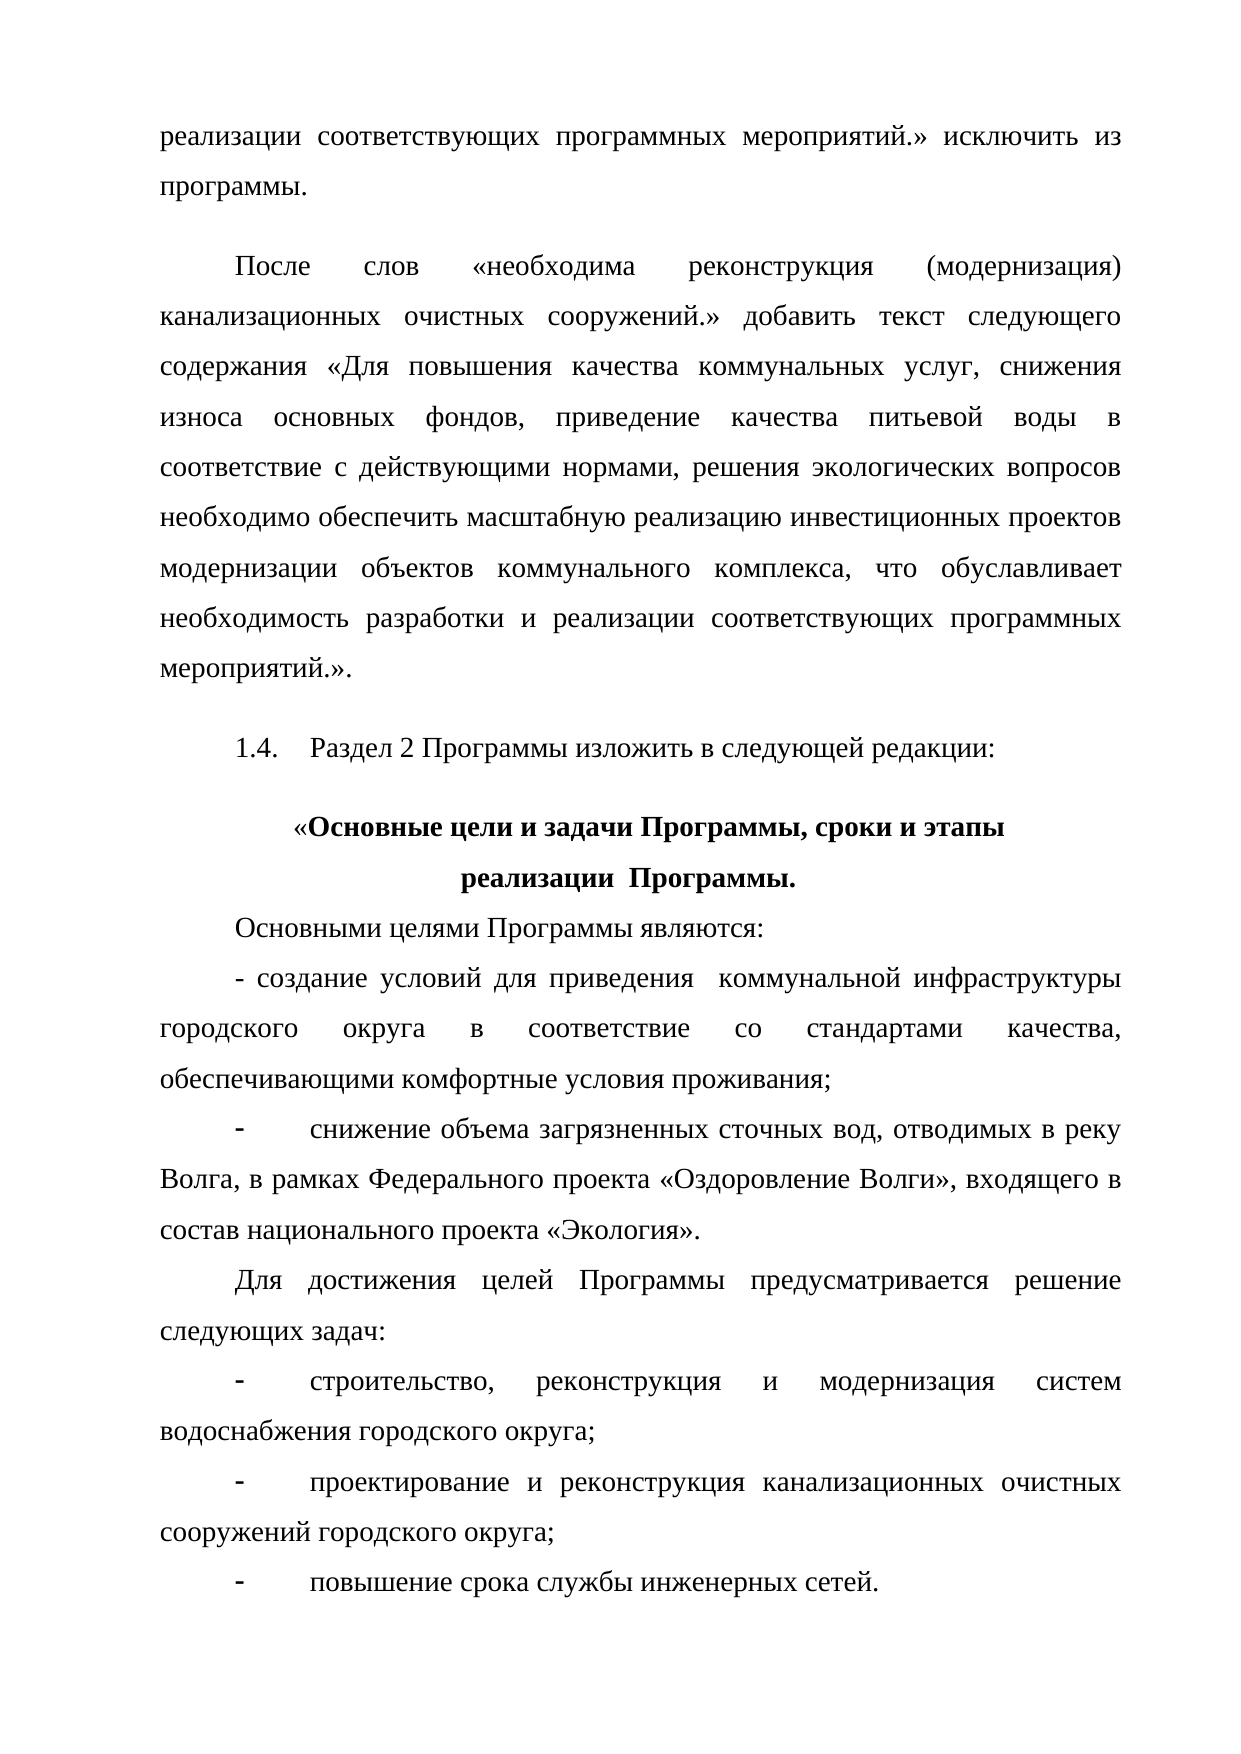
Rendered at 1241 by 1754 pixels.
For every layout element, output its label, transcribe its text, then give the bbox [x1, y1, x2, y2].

text «Основные цели и задачи Программы, сроки и этапы [159, 809, 1122, 843]
text После слов «необходима реконструкция (модернизация) канализационных очистных сооружений.» добавить текст следующего содержания «Для повышения качества коммунальных услуг, снижения износа основных фондов, приведение качества питьевой воды в соответствие с действующими нормами, решения экологических вопросов необходимо обеспечить масштабную реализацию инвестиционных проектов модернизации объектов коммунального комплекса, что обуславливает необходимость разработки и реализации соответствующих программных мероприятий.». [159, 248, 1122, 684]
list Раздел 2 Программы изложить в следующей редакции: [159, 730, 1122, 763]
text - создание условий для приведения коммунальной инфраструктуры городского округа в соответствие со стандартами качества, обеспечивающими комфортные условия проживания; [159, 960, 1122, 1094]
list проектирование и реконструкция канализационных очистных сооружений городского округа; [159, 1464, 1122, 1548]
list повышение срока службы инженерных сетей. [159, 1564, 1122, 1598]
list строительство, реконструкция и модернизация систем водоснабжения городского округа; [159, 1363, 1122, 1447]
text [159, 118, 1122, 202]
list снижение объема загрязненных сточных вод, отводимых в реку Волга, в рамках Федерального проекта «Оздоровление Волги», входящего в состав национального проекта «Экология». [159, 1111, 1122, 1246]
text Основными целями Программы являются: [159, 910, 1122, 943]
text реализации Программы. [159, 860, 1122, 893]
text Для достижения целей Программы предусматривается решение следующих задач: [159, 1262, 1122, 1346]
